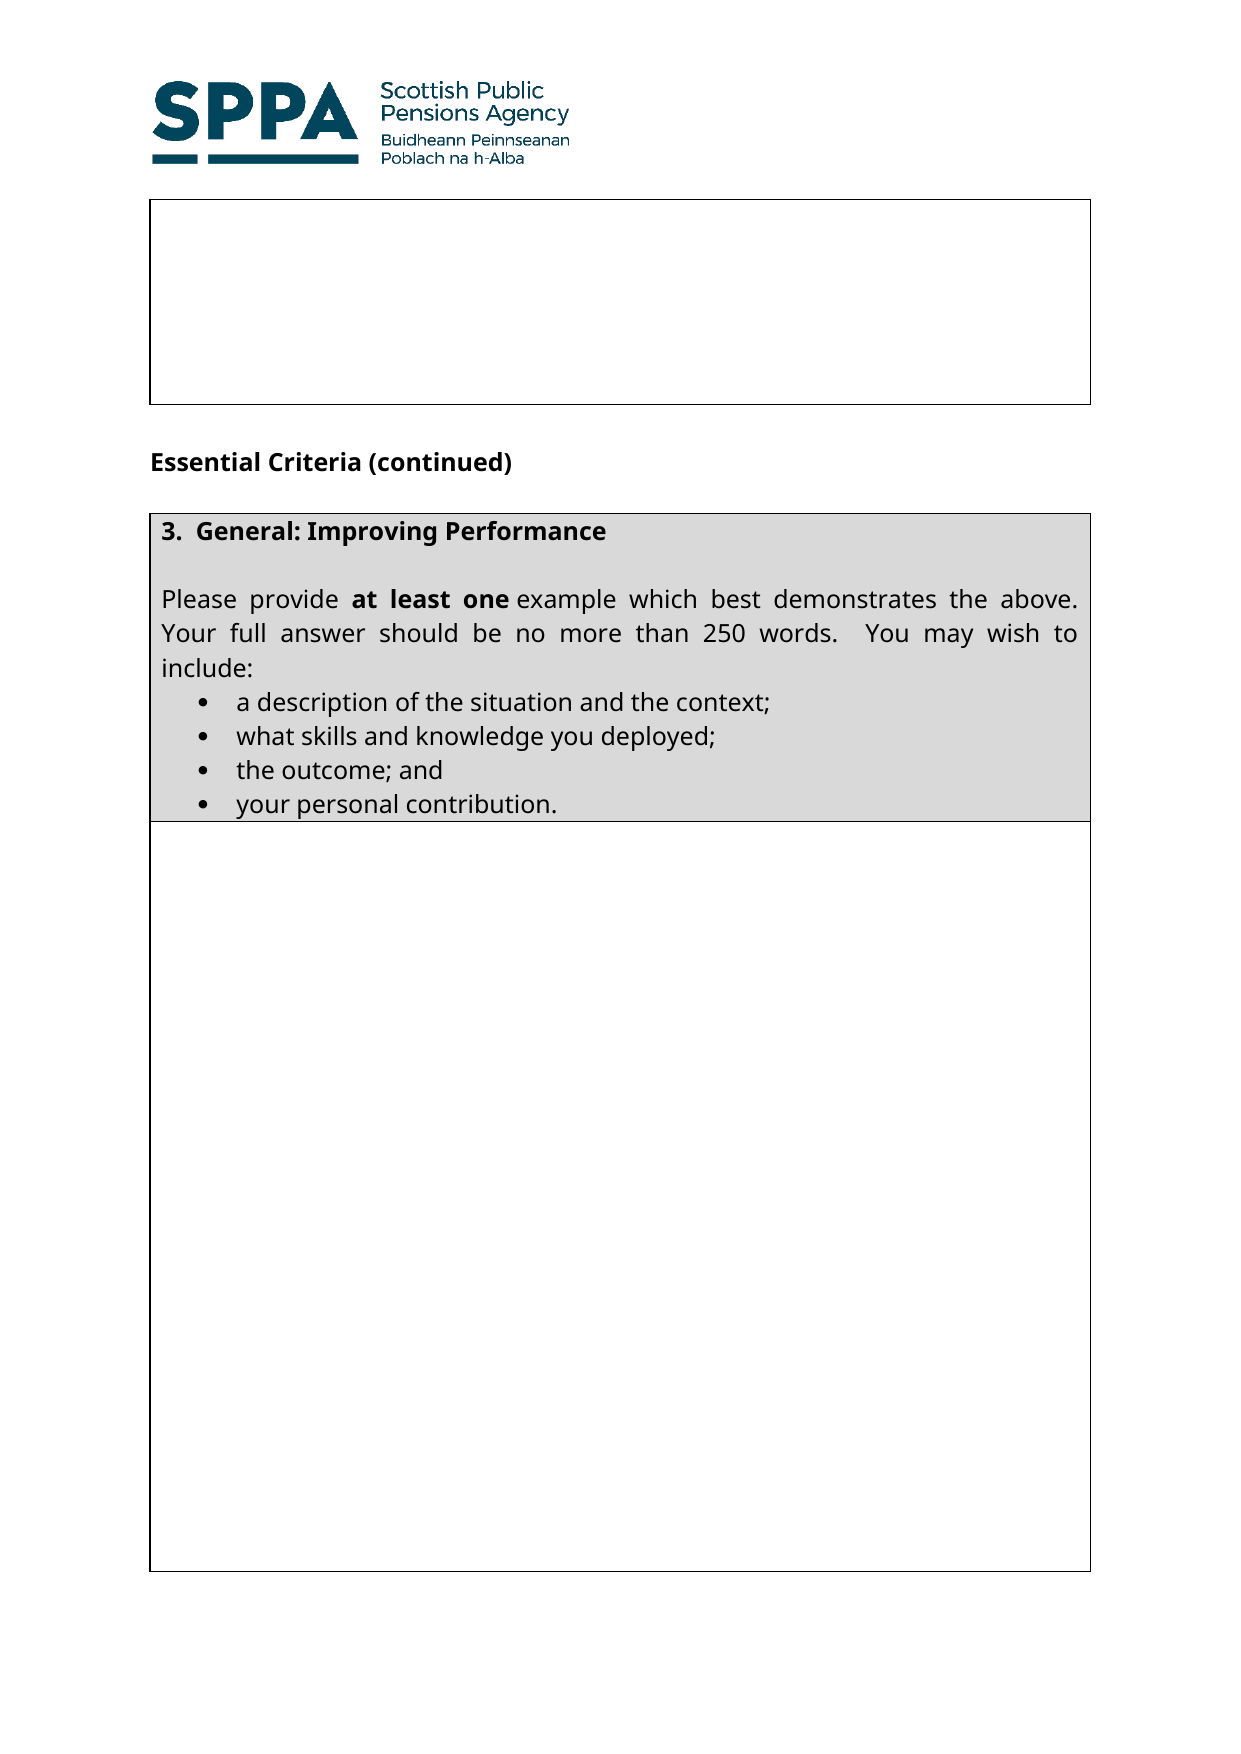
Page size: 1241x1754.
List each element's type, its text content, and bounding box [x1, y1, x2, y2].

table_header 3. General: Improving Performance Please provide at least one example which best demonstrates the above. Your full answer should be no more than 250 words. You may wish to include: a description of the situation and the context; what skills and knowledge you deployed; the outcome; and your personal contribution. [151, 514, 1090, 821]
text Essential Criteria (continued) [150, 445, 1090, 479]
picture [150, 75, 571, 170]
table_cell [151, 200, 1090, 404]
table_cell [151, 822, 1090, 1571]
